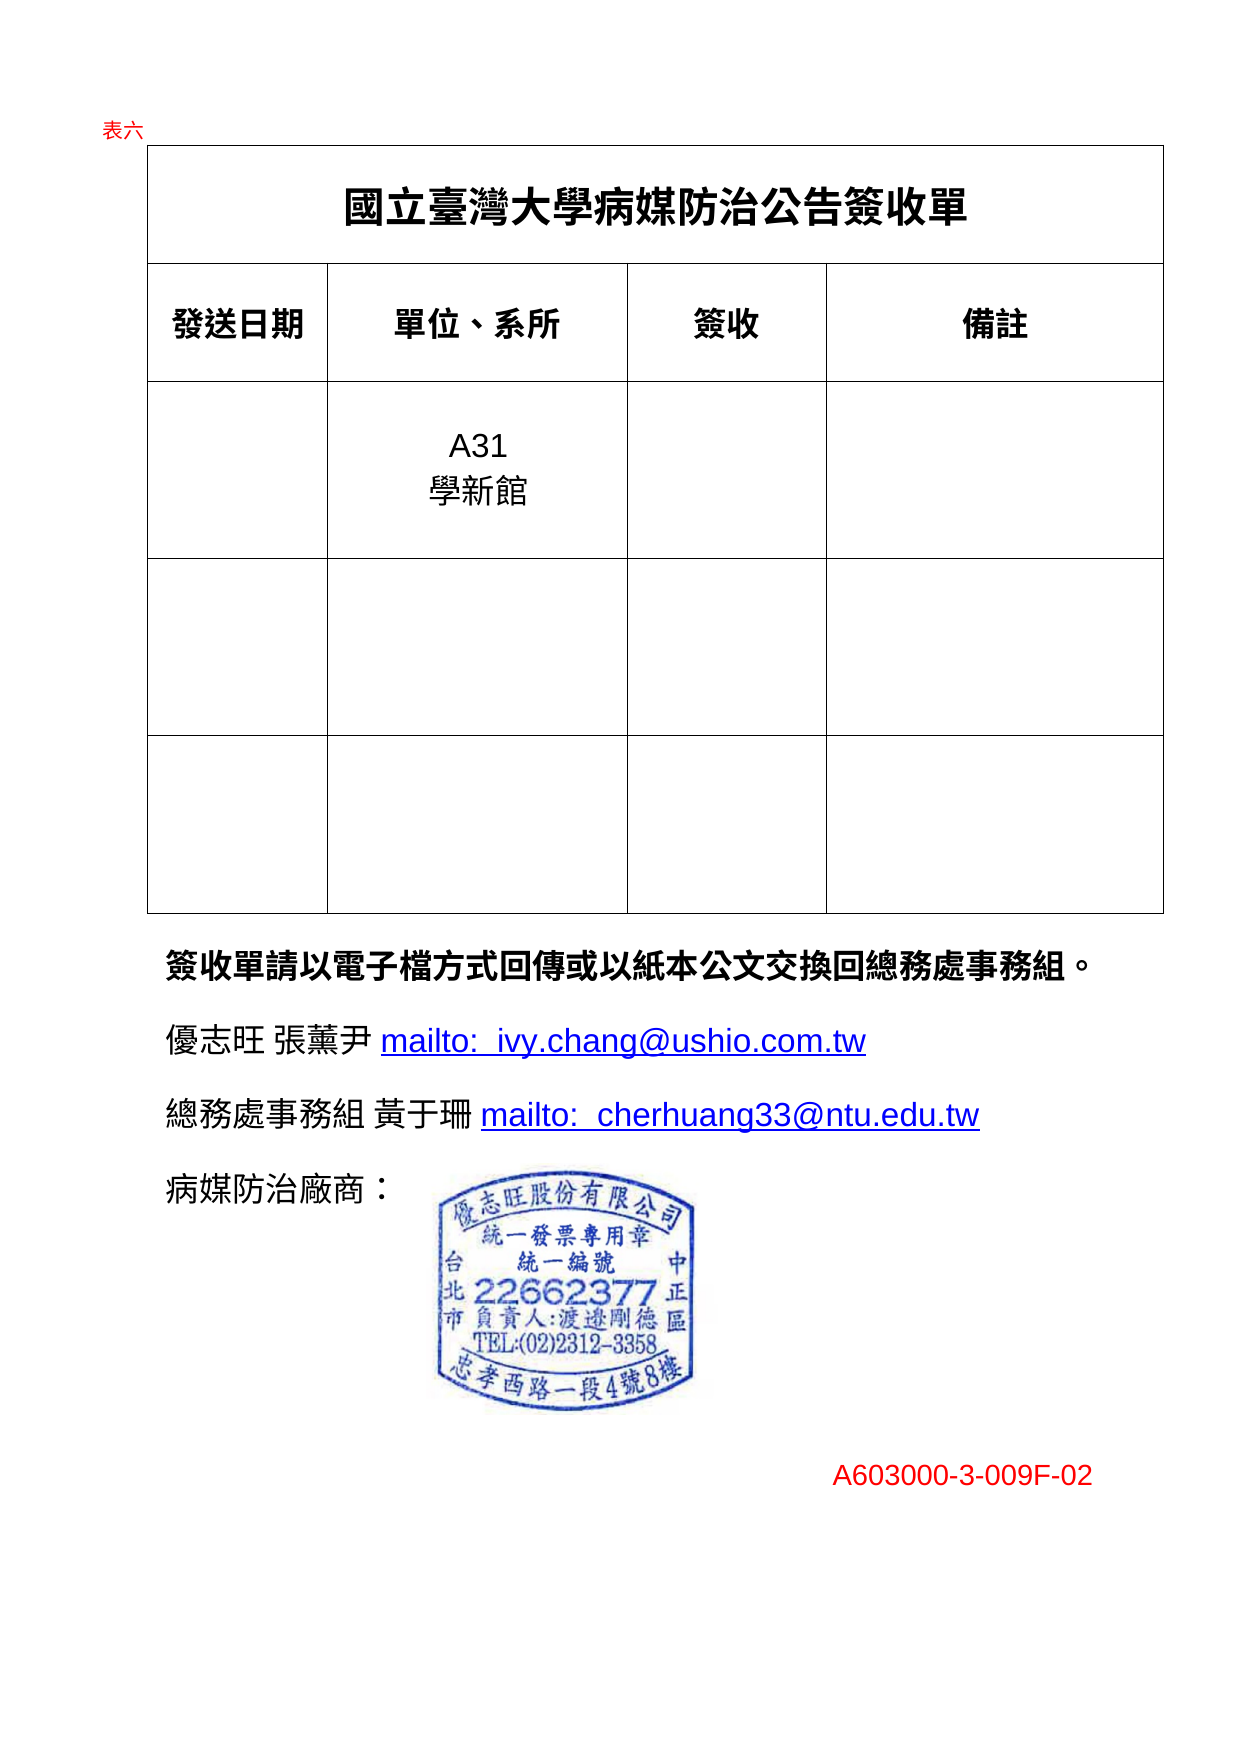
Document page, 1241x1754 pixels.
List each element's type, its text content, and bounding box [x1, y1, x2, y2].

picture [424, 1163, 719, 1413]
subtitle 優志旺 張薰尹 mailto: ivy.chang@ushio.com.tw [166, 1014, 1153, 1062]
table_cell [628, 382, 826, 558]
table_cell [148, 559, 327, 735]
table_cell [628, 736, 826, 912]
subtitle 簽收單請以電子檔方式回傳或以紙本公文交換回總務處事務組。 [166, 939, 1153, 988]
text 表六 [102, 114, 1153, 144]
table_cell [148, 736, 327, 912]
table_cell [328, 559, 627, 735]
table_cell [328, 736, 627, 912]
subtitle 總務處事務組 黃于珊 mailto: cherhuang33@ntu.edu.tw [166, 1088, 1153, 1136]
table_cell [827, 736, 1163, 912]
table_cell A31 學新館 [328, 382, 627, 558]
table_cell 單位、系所 [328, 264, 627, 381]
table_cell 備註 [827, 264, 1163, 381]
table_cell [148, 382, 327, 558]
text A603000-3-009F-02 [102, 1458, 1093, 1491]
table_cell [628, 559, 826, 735]
table_cell 簽收 [628, 264, 826, 381]
subtitle 病媒防治廠商： [166, 1162, 1153, 1211]
table_cell [827, 559, 1163, 735]
table_cell 發送日期 [148, 264, 327, 381]
table_cell [827, 382, 1163, 558]
table_header 國立臺灣大學病媒防治公告簽收單 [148, 146, 1163, 263]
